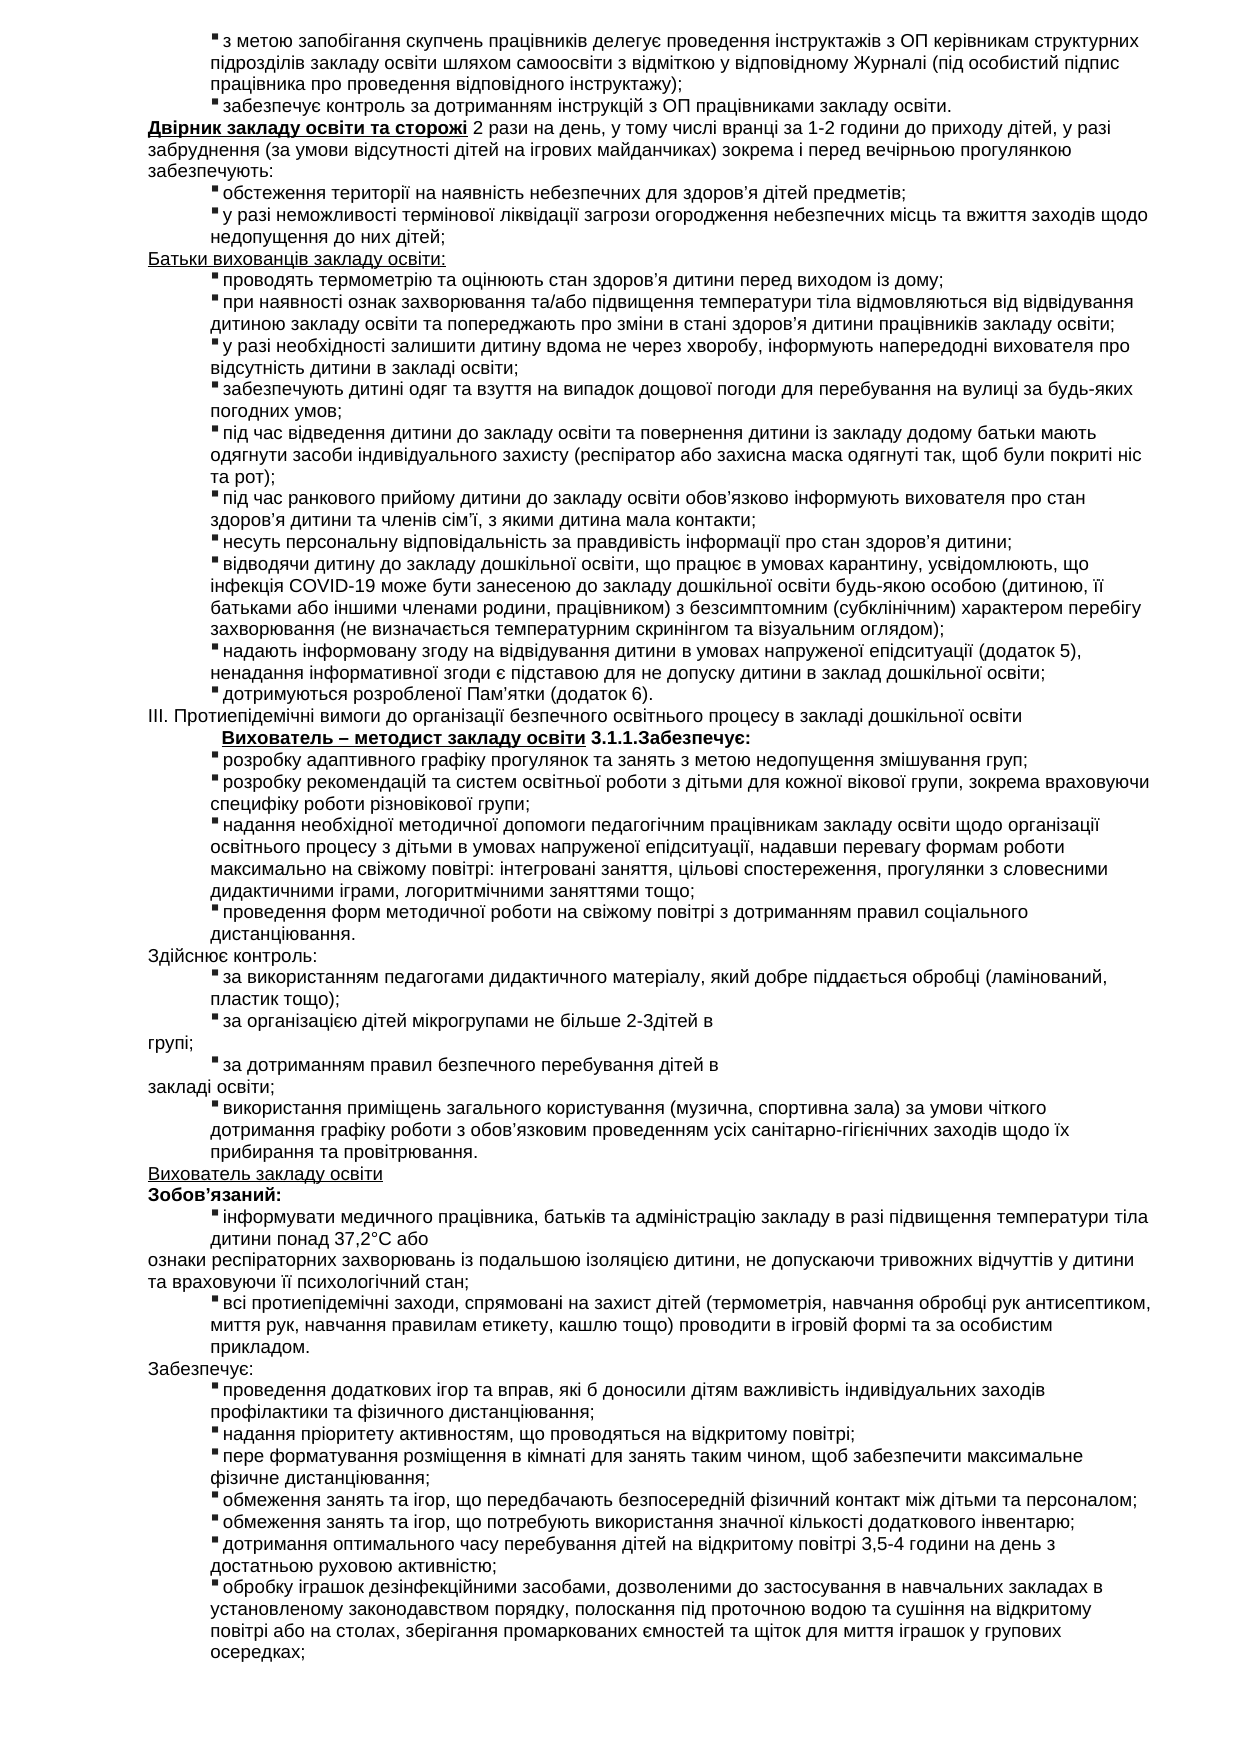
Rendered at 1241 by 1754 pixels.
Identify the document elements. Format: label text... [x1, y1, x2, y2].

list під час ранкового прийому дитини до закладу освіти обов’язково інформують вихователя про стан здоров’я дитини та членів сім’ї, з якими дитина мала контакти; [210, 487, 1152, 531]
list обмеження занять та ігор, що передбачають безпосередній фізичний контакт між дітьми та персоналом; [210, 1488, 1152, 1510]
list у разі необхідності залишити дитину вдома не через хворобу, інформують напередодні вихователя про відсутність дитини в закладі освіти; [210, 334, 1152, 378]
list інформувати медичного працівника, батьків та адміністрацію закладу в разі підвищення температури тіла дитини понад 37,2°С або [210, 1205, 1152, 1249]
text Вихователь закладу освіти [148, 1162, 1152, 1184]
list забезпечують дитині одяг та взуття на випадок дощової погоди для перебування на вулиці за будь-яких погодних умов; [210, 378, 1152, 422]
list проведення додаткових ігор та вправ, які б доносили дітям важливість індивідуальних заходів профілактики та фізичного дистанціювання; [210, 1379, 1152, 1423]
list пере форматування розміщення в кімнаті для занять таким чином, щоб забезпечити максимальне фізичне дистанціювання; [210, 1445, 1152, 1488]
list дотримуються розробленої Пам’ятки (додаток 6). [210, 683, 1152, 705]
list розробку рекомендацій та систем освітньої роботи з дітьми для кожної вікової групи, зокрема враховуючи специфіку роботи різновікової групи; [210, 771, 1152, 814]
list відводячи дитину до закладу дошкільної освіти, що працює в умовах карантину, усвідомлюють, що інфекція СОVID-19 може бути занесеною до закладу дошкільної освіти будь-якою особою (дитиною, її батьками або іншими членами родини, працівником) з безсимптомним (субклінічним) характером перебігу захворювання (не визначається температурним скринінгом та візуальним оглядом); [210, 553, 1152, 639]
text Здійснює контроль: [148, 944, 1152, 966]
list дотримання оптимального часу перебування дітей на відкритому повітрі 3,5-4 години на день з достатньою руховою активністю; [210, 1532, 1152, 1576]
list обстеження території на наявність небезпечних для здоров’я дітей предметів; [210, 182, 1152, 204]
list з метою запобігання скупчень працівників делегує проведення інструктажів з ОП керівникам структурних підрозділів закладу освіти шляхом самоосвіти з відміткою у відповідному Журналі (під особистий підпис працівника про проведення відповідного інструктажу); [210, 29, 1152, 95]
text групі; [148, 1032, 1152, 1053]
text ІІІ. Протиепідемічні вимоги до організації безпечного освітнього процесу в закладі дошкільної освіти [148, 705, 1152, 727]
text Забезпечує: [148, 1357, 1152, 1379]
list під час відведення дитини до закладу освіти та повернення дитини із закладу додому батьки мають одягнути засоби індивідуального захисту (респіратор або захисна маска одягнуті так, щоб були покриті ніс та рот); [210, 422, 1152, 487]
list несуть персональну відповідальність за правдивість інформації про стан здоров’я дитини; [210, 531, 1152, 553]
list проводять термометрію та оцінюють стан здоров’я дитини перед виходом із дому; [210, 269, 1152, 291]
list у разі неможливості термінової ліквідації загрози огородження небезпечних місць та вжиття заходів щодо недопущення до них дітей; [210, 204, 1152, 247]
list обробку іграшок дезінфекційними засобами, дозволеними до застосування в навчальних закладах в установленому законодавством порядку, полоскання під проточною водою та сушіння на відкритому повітрі або на столах, зберігання промаркованих ємностей та щіток для миття іграшок у групових осередках; [210, 1576, 1152, 1663]
text ознаки респіраторних захворювань із подальшою ізоляцією дитини, не допускаючи тривожних відчуттів у дитини та враховуючи її психологічний стан; [148, 1249, 1152, 1292]
list надають інформовану згоду на відвідування дитини в умовах напруженої епідситуації (додаток 5), ненадання інформативної згоди є підставою для не допуску дитини в заклад дошкільної освіти; [210, 639, 1152, 683]
list надання пріоритету активностям, що проводяться на відкритому повітрі; [210, 1423, 1152, 1445]
list розробку адаптивного графіку прогулянок та занять з метою недопущення змішування груп; [210, 748, 1152, 771]
text закладі освіти; [148, 1076, 1152, 1097]
text Зобов’язаний: [148, 1184, 1152, 1205]
list при наявності ознак захворювання та/або підвищення температури тіла відмовляються від відвідування дитиною закладу освіти та попереджають про зміни в стані здоров’я дитини працівників закладу освіти; [210, 291, 1152, 334]
list за дотриманням правил безпечного перебування дітей в [210, 1053, 1152, 1076]
list проведення форм методичної роботи на свіжому повітрі з дотриманням правил соціального дистанціювання. [210, 901, 1152, 944]
text Двірник закладу освіти та сторожі 2 рази на день, у тому числі вранці за 1-2 години до приходу дітей, у разі забруднення (за умови відсутності дітей на ігрових майданчиках) зокрема і перед вечірньою прогулянкою забезпечують: [148, 117, 1152, 182]
list всі протиепідемічні заходи, спрямовані на захист дітей (термометрія, навчання обробці рук антисептиком, миття рук, навчання правилам етикету, кашлю тощо) проводити в ігровій формі та за особистим прикладом. [210, 1292, 1152, 1357]
text Вихователь – методист закладу освіти 3.1.1.Забезпечує: [148, 727, 1152, 748]
list обмеження занять та ігор, що потребують використання значної кількості додаткового інвентарю; [210, 1510, 1152, 1532]
list за організацією дітей мікрогрупами не більше 2-3дітей в [210, 1010, 1152, 1032]
list надання необхідної методичної допомоги педагогічним працівникам закладу освіти щодо організації освітнього процесу з дітьми в умовах напруженої епідситуації, надавши перевагу формам роботи максимально на свіжому повітрі: інтегровані заняття, цільові спостереження, прогулянки з словесними дидактичними іграми, логоритмічними заняттями тощо; [210, 814, 1152, 901]
list використання приміщень загального користування (музична, спортивна зала) за умови чіткого дотримання графіку роботи з обов’язковим проведенням усіх санітарно-гігієнічних заходів щодо їх прибирання та провітрювання. [210, 1097, 1152, 1162]
list забезпечує контроль за дотриманням інструкцій з ОП працівниками закладу освіти. [210, 95, 1152, 117]
list за використанням педагогами дидактичного матеріалу, який добре піддається обробці (ламінований, пластик тощо); [210, 966, 1152, 1010]
text Батьки вихованців закладу освіти: [148, 247, 1152, 269]
